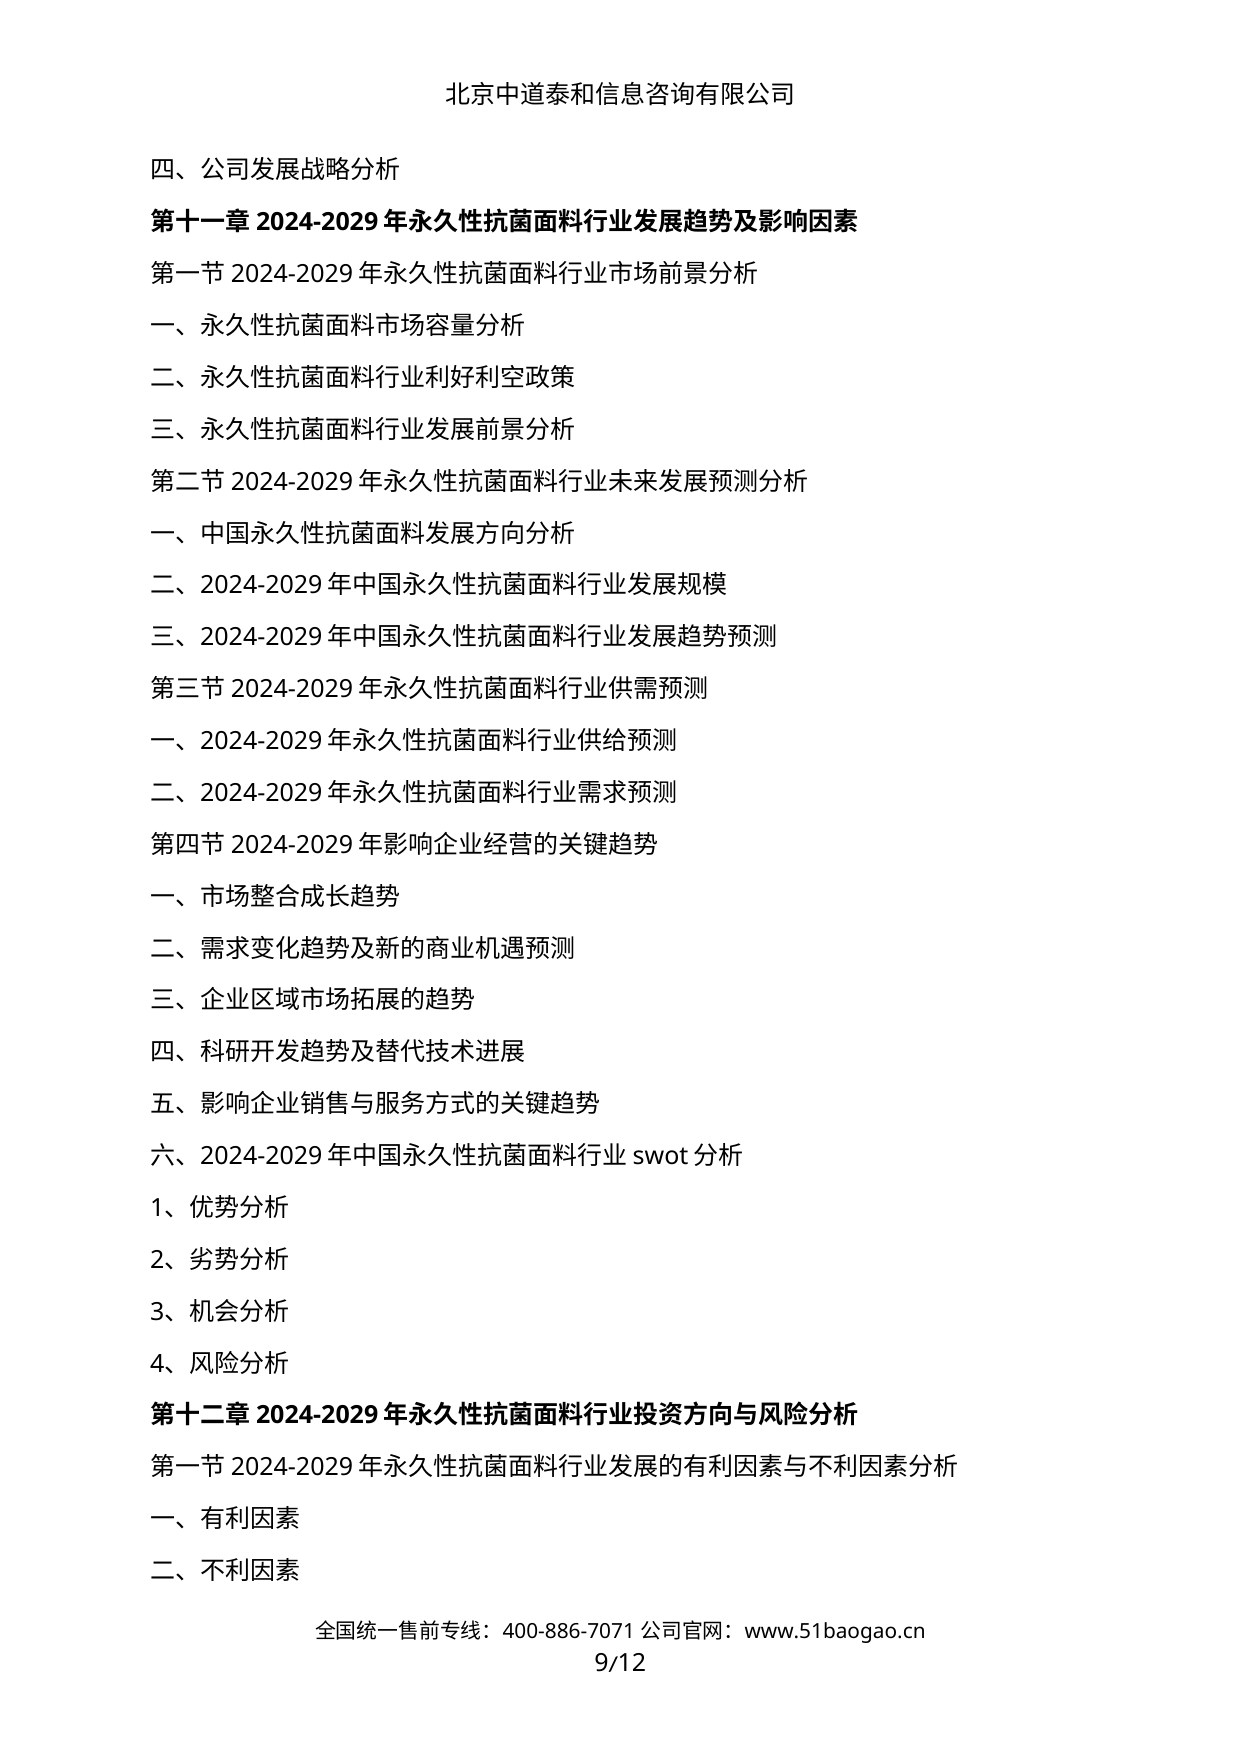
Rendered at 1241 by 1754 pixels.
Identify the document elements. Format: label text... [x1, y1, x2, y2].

text 二、需求变化趋势及新的商业机遇预测 [150, 928, 1090, 964]
text 二、2024-2029年中国永久性抗菌面料行业发展规模 [150, 565, 1090, 601]
text 六、2024-2029年中国永久性抗菌面料行业swot分析 [150, 1136, 1090, 1172]
text 一、永久性抗菌面料市场容量分析 [150, 306, 1090, 342]
text 第四节 2024-2029年影响企业经营的关键趋势 [150, 824, 1090, 861]
text 一、有利因素 [150, 1499, 1090, 1535]
text 第三节 2024-2029年永久性抗菌面料行业供需预测 [150, 669, 1090, 705]
text 4、风险分析 [150, 1343, 1090, 1379]
text 三、永久性抗菌面料行业发展前景分析 [150, 409, 1090, 446]
text 1、优势分析 [150, 1187, 1090, 1224]
text 第十一章 2024-2029年永久性抗菌面料行业发展趋势及影响因素 [150, 202, 1090, 238]
text 四、科研开发趋势及替代技术进展 [150, 1032, 1090, 1068]
text 三、企业区域市场拓展的趋势 [150, 980, 1090, 1016]
text 二、永久性抗菌面料行业利好利空政策 [150, 357, 1090, 394]
text 3、机会分析 [150, 1291, 1090, 1327]
text 2、劣势分析 [150, 1239, 1090, 1276]
text 二、不利因素 [150, 1551, 1090, 1587]
text 三、2024-2029年中国永久性抗菌面料行业发展趋势预测 [150, 617, 1090, 653]
text 一、2024-2029年永久性抗菌面料行业供给预测 [150, 721, 1090, 757]
text 四、公司发展战略分析 [150, 150, 1090, 186]
text 一、中国永久性抗菌面料发展方向分析 [150, 513, 1090, 549]
text 第二节 2024-2029年永久性抗菌面料行业未来发展预测分析 [150, 461, 1090, 497]
text 一、市场整合成长趋势 [150, 876, 1090, 912]
text 二、2024-2029年永久性抗菌面料行业需求预测 [150, 772, 1090, 809]
text 第十二章 2024-2029年永久性抗菌面料行业投资方向与风险分析 [150, 1395, 1090, 1431]
text 第一节 2024-2029年永久性抗菌面料行业发展的有利因素与不利因素分析 [150, 1447, 1090, 1483]
text 第一节 2024-2029年永久性抗菌面料行业市场前景分析 [150, 254, 1090, 290]
text 五、影响企业销售与服务方式的关键趋势 [150, 1084, 1090, 1120]
